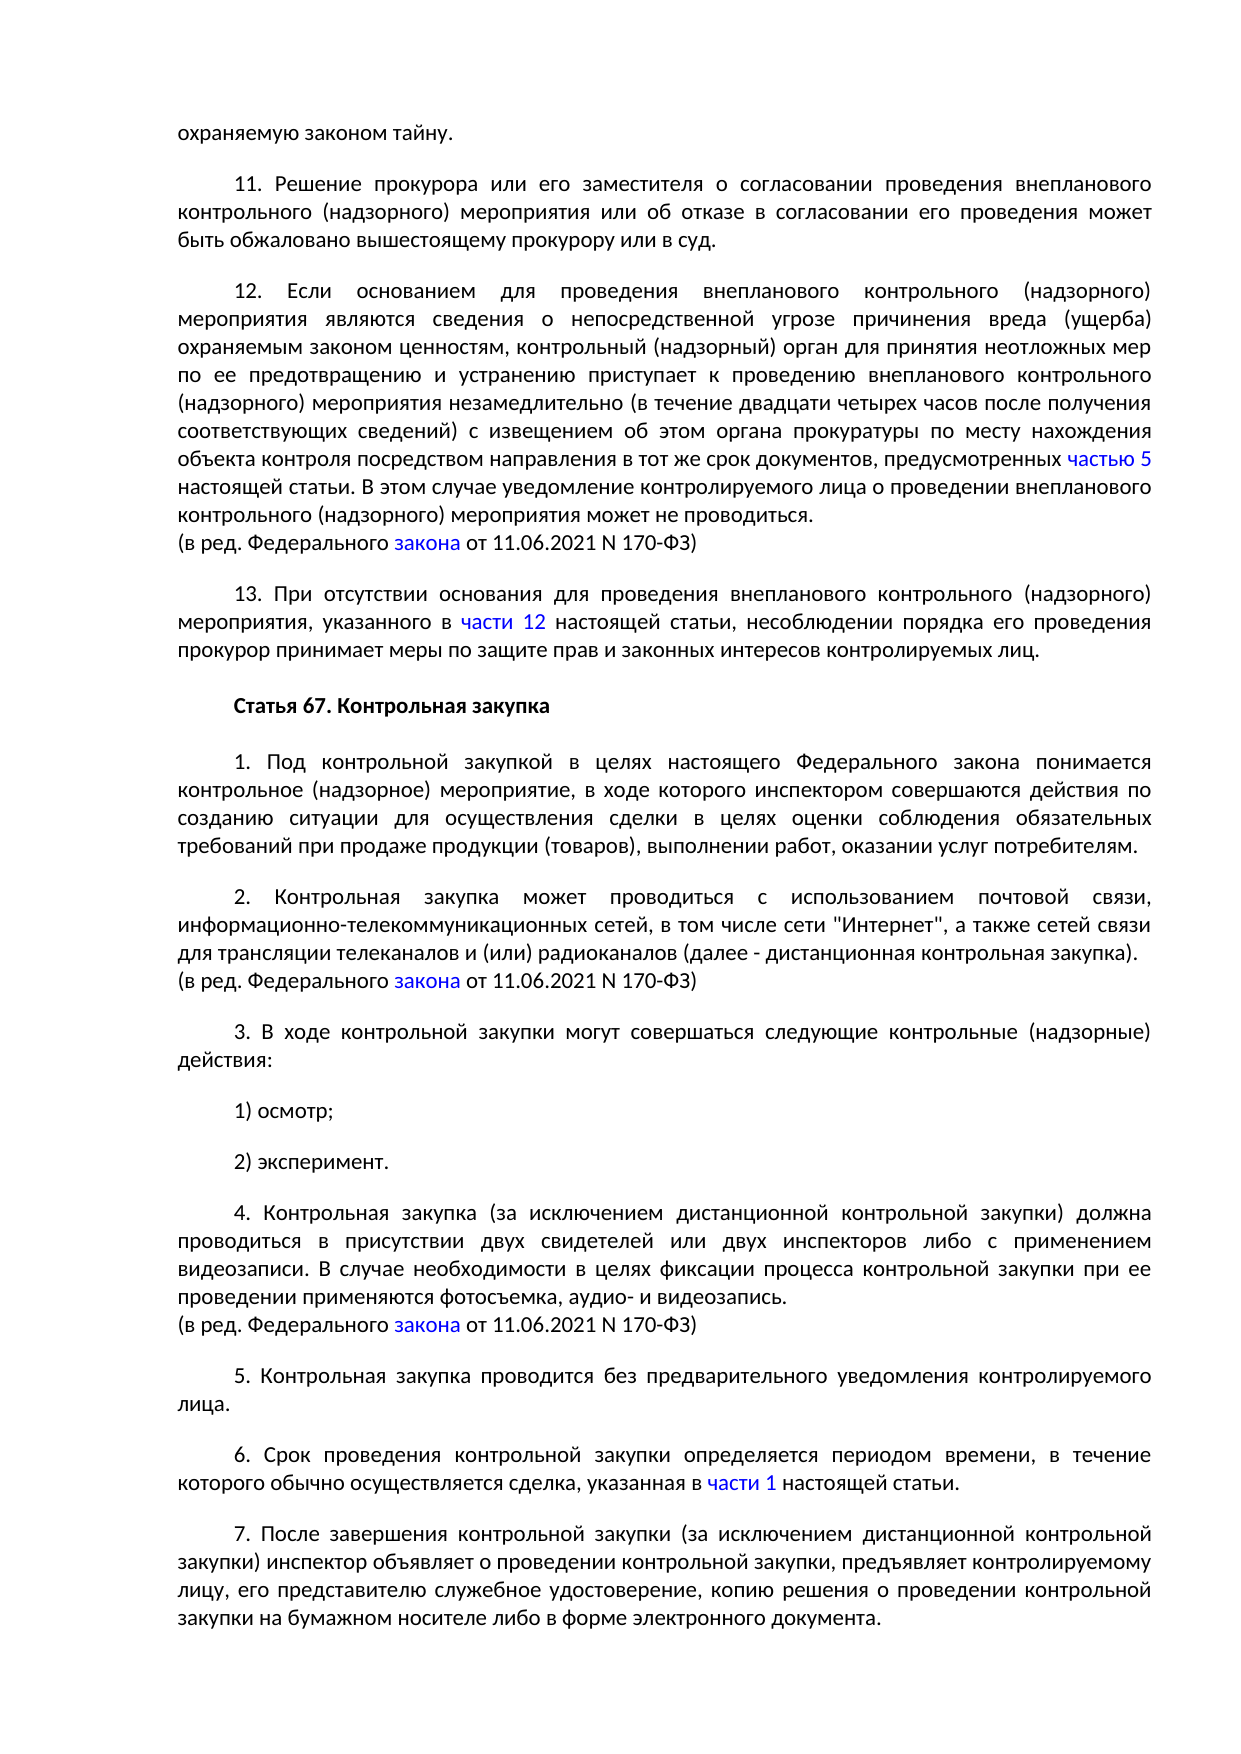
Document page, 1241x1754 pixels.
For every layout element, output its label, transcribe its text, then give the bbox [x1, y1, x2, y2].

text 4. Контрольная закупка (за исключением дистанционной контрольной закупки) должна проводиться в присутствии двух свидетелей или двух инспекторов либо с применением видеозаписи. В случае необходимости в целях фиксации процесса контрольной закупки при ее проведении применяются фотосъемка, аудио- и видеозапись. [177, 1198, 1152, 1310]
text 2) эксперимент. [177, 1147, 1152, 1175]
text 2. Контрольная закупка может проводиться с использованием почтовой связи, информационно-телекоммуникационных сетей, в том числе сети "Интернет", а также сетей связи для трансляции телеканалов и (или) радиоканалов (далее - дистанционная контрольная закупка). [177, 882, 1152, 966]
text 3. В ходе контрольной закупки могут совершаться следующие контрольные (надзорные) действия: [177, 1017, 1152, 1073]
text 6. Срок проведения контрольной закупки определяется периодом времени, в течение которого обычно осуществляется сделка, указанная в части 1 настоящей статьи. [177, 1440, 1152, 1496]
text 5. Контрольная закупка проводится без предварительного уведомления контролируемого лица. [177, 1361, 1152, 1417]
text 1) осмотр; [177, 1096, 1152, 1124]
title Статья 67. Контрольная закупка [177, 691, 1152, 719]
text (в ред. Федерального закона от 11.06.2021 N 170-ФЗ) [177, 1310, 1152, 1338]
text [177, 118, 1152, 146]
text (в ред. Федерального закона от 11.06.2021 N 170-ФЗ) [177, 528, 1152, 556]
text 12. Если основанием для проведения внепланового контрольного (надзорного) мероприятия являются сведения о непосредственной угрозе причинения вреда (ущерба) охраняемым законом ценностям, контрольный (надзорный) орган для принятия неотложных мер по ее предотвращению и устранению приступает к проведению внепланового контрольного (надзорного) мероприятия незамедлительно (в течение двадцати четырех часов после получения соответствующих сведений) с извещением об этом органа прокуратуры по месту нахождения объекта контроля посредством направления в тот же срок документов, предусмотренных частью 5 настоящей статьи. В этом случае уведомление контролируемого лица о проведении внепланового контрольного (надзорного) мероприятия может не проводиться. [177, 276, 1152, 528]
text 13. При отсутствии основания для проведения внепланового контрольного (надзорного) мероприятия, указанного в части 12 настоящей статьи, несоблюдении порядка его проведения прокурор принимает меры по защите прав и законных интересов контролируемых лиц. [177, 579, 1152, 663]
text 7. После завершения контрольной закупки (за исключением дистанционной контрольной закупки) инспектор объявляет о проведении контрольной закупки, предъявляет контролируемому лицу, его представителю служебное удостоверение, копию решения о проведении контрольной закупки на бумажном носителе либо в форме электронного документа. [177, 1519, 1152, 1631]
text 1. Под контрольной закупкой в целях настоящего Федерального закона понимается контрольное (надзорное) мероприятие, в ходе которого инспектором совершаются действия по созданию ситуации для осуществления сделки в целях оценки соблюдения обязательных требований при продаже продукции (товаров), выполнении работ, оказании услуг потребителям. [177, 747, 1152, 859]
text 11. Решение прокурора или его заместителя о согласовании проведения внепланового контрольного (надзорного) мероприятия или об отказе в согласовании его проведения может быть обжаловано вышестоящему прокурору или в суд. [177, 169, 1152, 253]
text (в ред. Федерального закона от 11.06.2021 N 170-ФЗ) [177, 966, 1152, 994]
